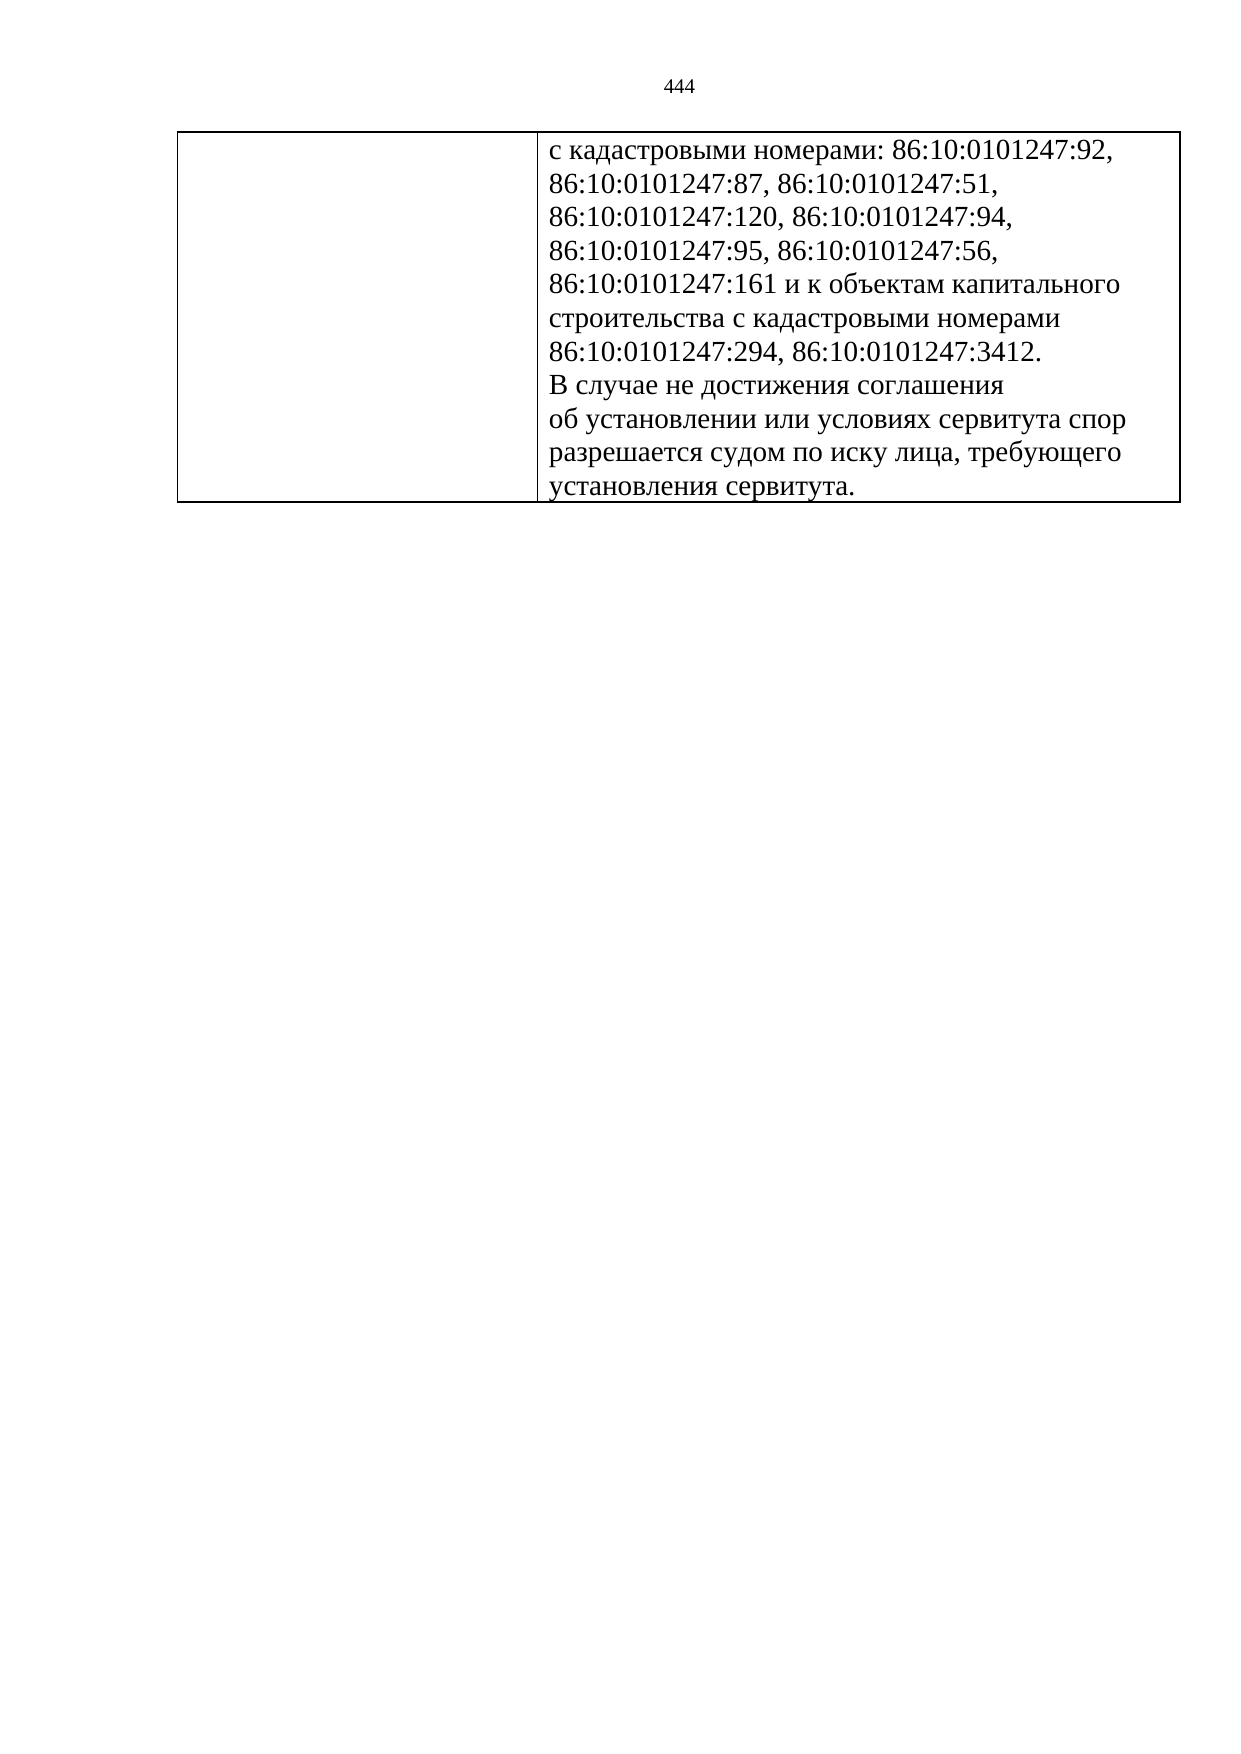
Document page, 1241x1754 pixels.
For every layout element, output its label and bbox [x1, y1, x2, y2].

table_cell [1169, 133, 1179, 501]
table_cell [178, 133, 537, 501]
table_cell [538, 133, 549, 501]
